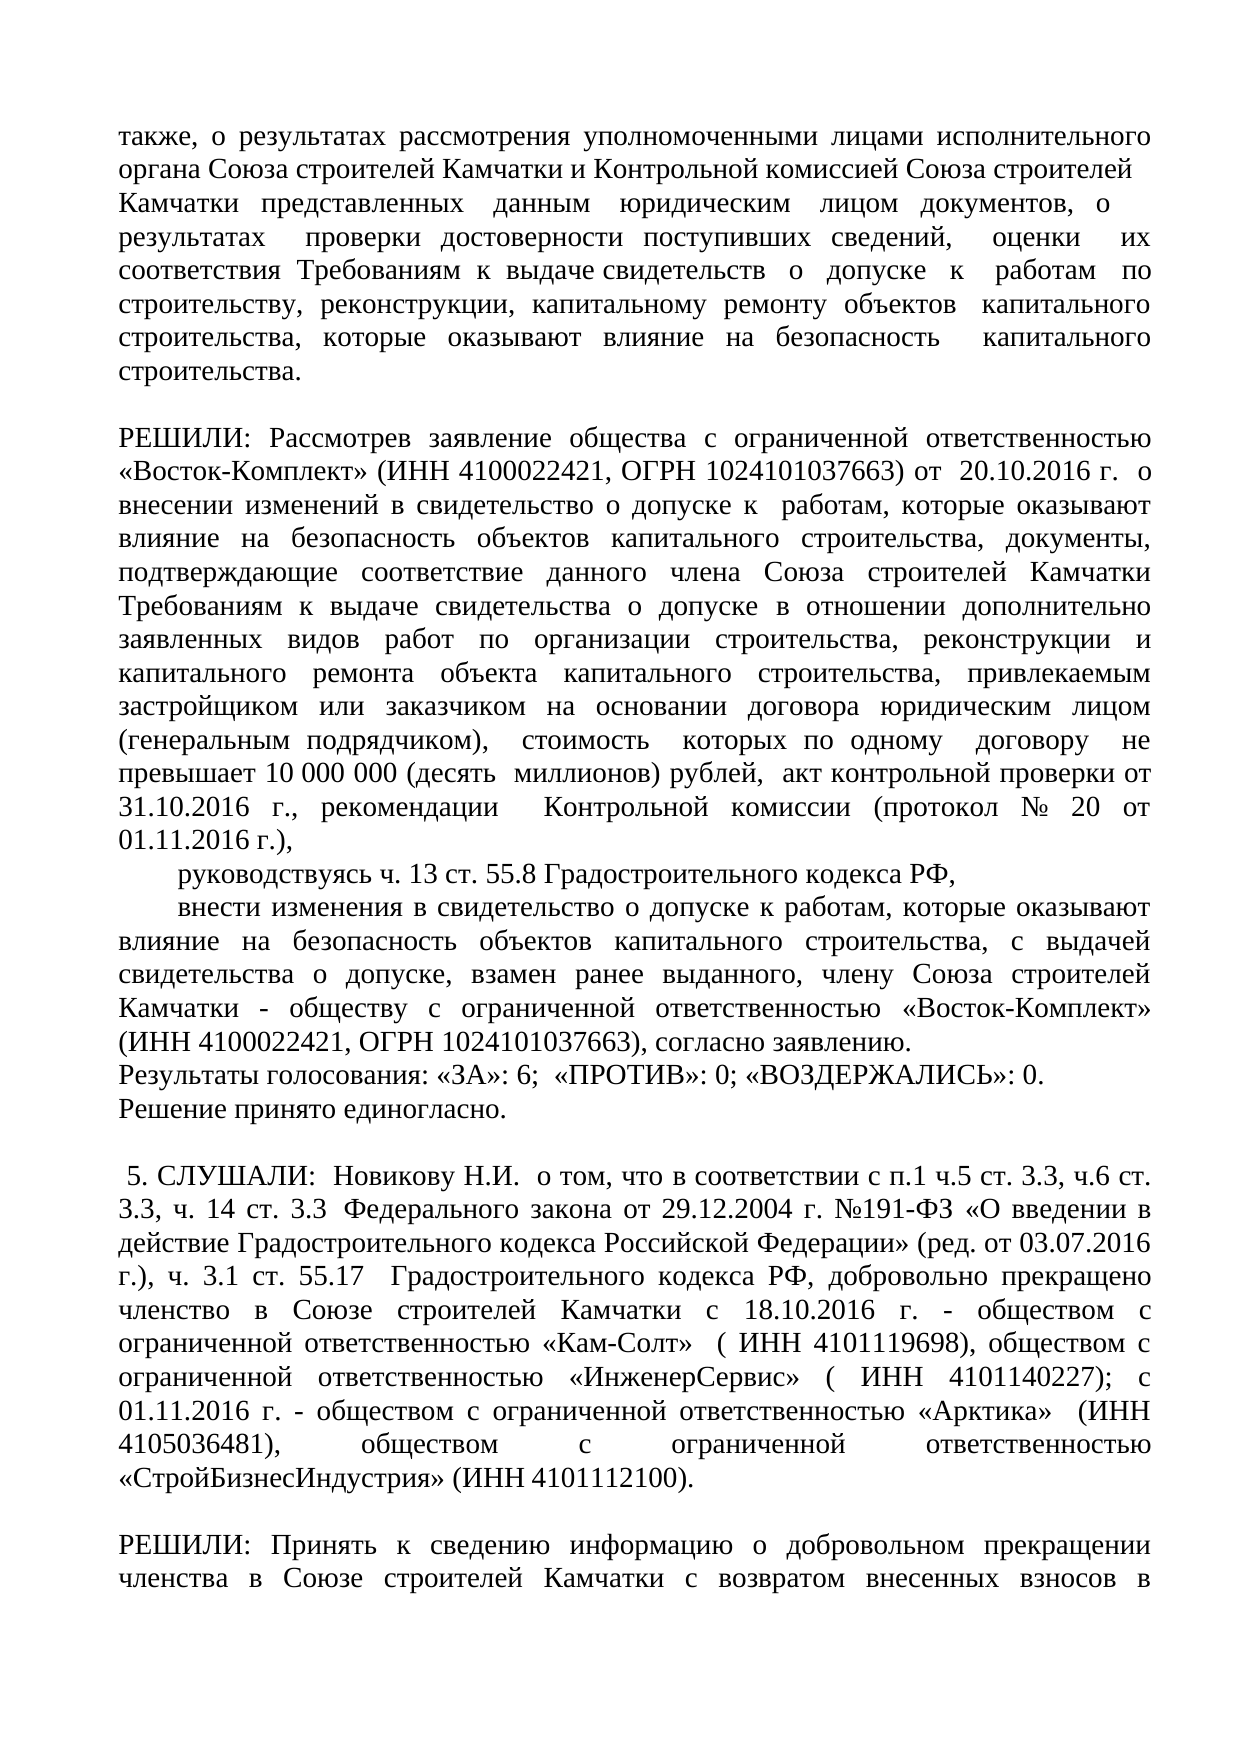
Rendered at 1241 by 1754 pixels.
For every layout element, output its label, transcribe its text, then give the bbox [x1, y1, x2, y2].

text руководствуясь ч. 13 ст. 55.8 Градостроительного кодекса РФ, [118, 856, 1152, 889]
text внести изменения в свидетельство о допуске к работам, которые оказывают влияние на безопасность объектов капитального строительства, с выдачей свидетельства о допуске, взамен ранее выданного, члену Союза строителей Камчатки - обществу с ограниченной ответственностью «Восток-Комплект» (ИНН 4100022421, ОГРН 1024101037663), согласно заявлению. [118, 889, 1152, 1057]
text Результаты голосования: «ЗА»: 6; «ПРОТИВ»: 0; «ВОЗДЕРЖАЛИСЬ»: 0. [118, 1057, 1152, 1091]
text РЕШИЛИ: Рассмотрев заявление общества с ограниченной ответственностью «Восток-Комплект» (ИНН 4100022421, ОГРН 1024101037663) от 20.10.2016 г. о внесении изменений в свидетельство о допуске к работам, которые оказывают влияние на безопасность объектов капитального строительства, документы, подтверждающие соответствие данного члена Союза строителей Камчатки Требованиям к выдаче свидетельства о допуске в отношении дополнительно заявленных видов работ по организации строительства, реконструкции и капитального ремонта объекта капитального строительства, привлекаемым застройщиком или заказчиком на основании договора юридическим лицом (генеральным подрядчиком), стоимость которых по одному договору не превышает 10 000 000 (десять миллионов) рублей, акт контрольной проверки от 31.10.2016 г., рекомендации Контрольной комиссии (протокол № 20 от 01.11.2016 г.), [118, 420, 1152, 856]
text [118, 1527, 1152, 1594]
list 5. СЛУШАЛИ: Новикову Н.И. о том, что в соответствии с п.1 ч.5 ст. 3.3, ч.6 ст. 3.3, ч. 14 ст. 3.3 Федерального закона от 29.12.2004 г. №191-ФЗ «О введении в действие Градостроительного кодекса Российской Федерации» (ред. от 03.07.2016 г.), ч. 3.1 ст. 55.17 Градостроительного кодекса РФ, добровольно прекращено членство в Союзе строителей Камчатки с 18.10.2016 г. - обществом с ограниченной ответственностью «Кам-Солт» ( ИНН 4101119698), обществом с ограниченной ответственностью «ИнженерСервис» ( ИНН 4101140227); с 01.11.2016 г. - обществом с ограниченной ответственностью «Арктика» (ИНН 4105036481), обществом с ограниченной ответственностью «СтройБизнесИндустрия» (ИНН 4101112100). [118, 1158, 1152, 1493]
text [118, 118, 1152, 185]
text Решение принято единогласно. [118, 1091, 1152, 1124]
text результатах проверки достоверности поступивших сведений, оценки их соответствия Требованиям к выдаче свидетельств о допуске к работам по строительству, реконструкции, капитальному ремонту объектов капитального строительства, которые оказывают влияние на безопасность капитального строительства. [118, 219, 1152, 386]
text Камчатки представленных данным юридическим лицом документов, о [118, 185, 1152, 219]
